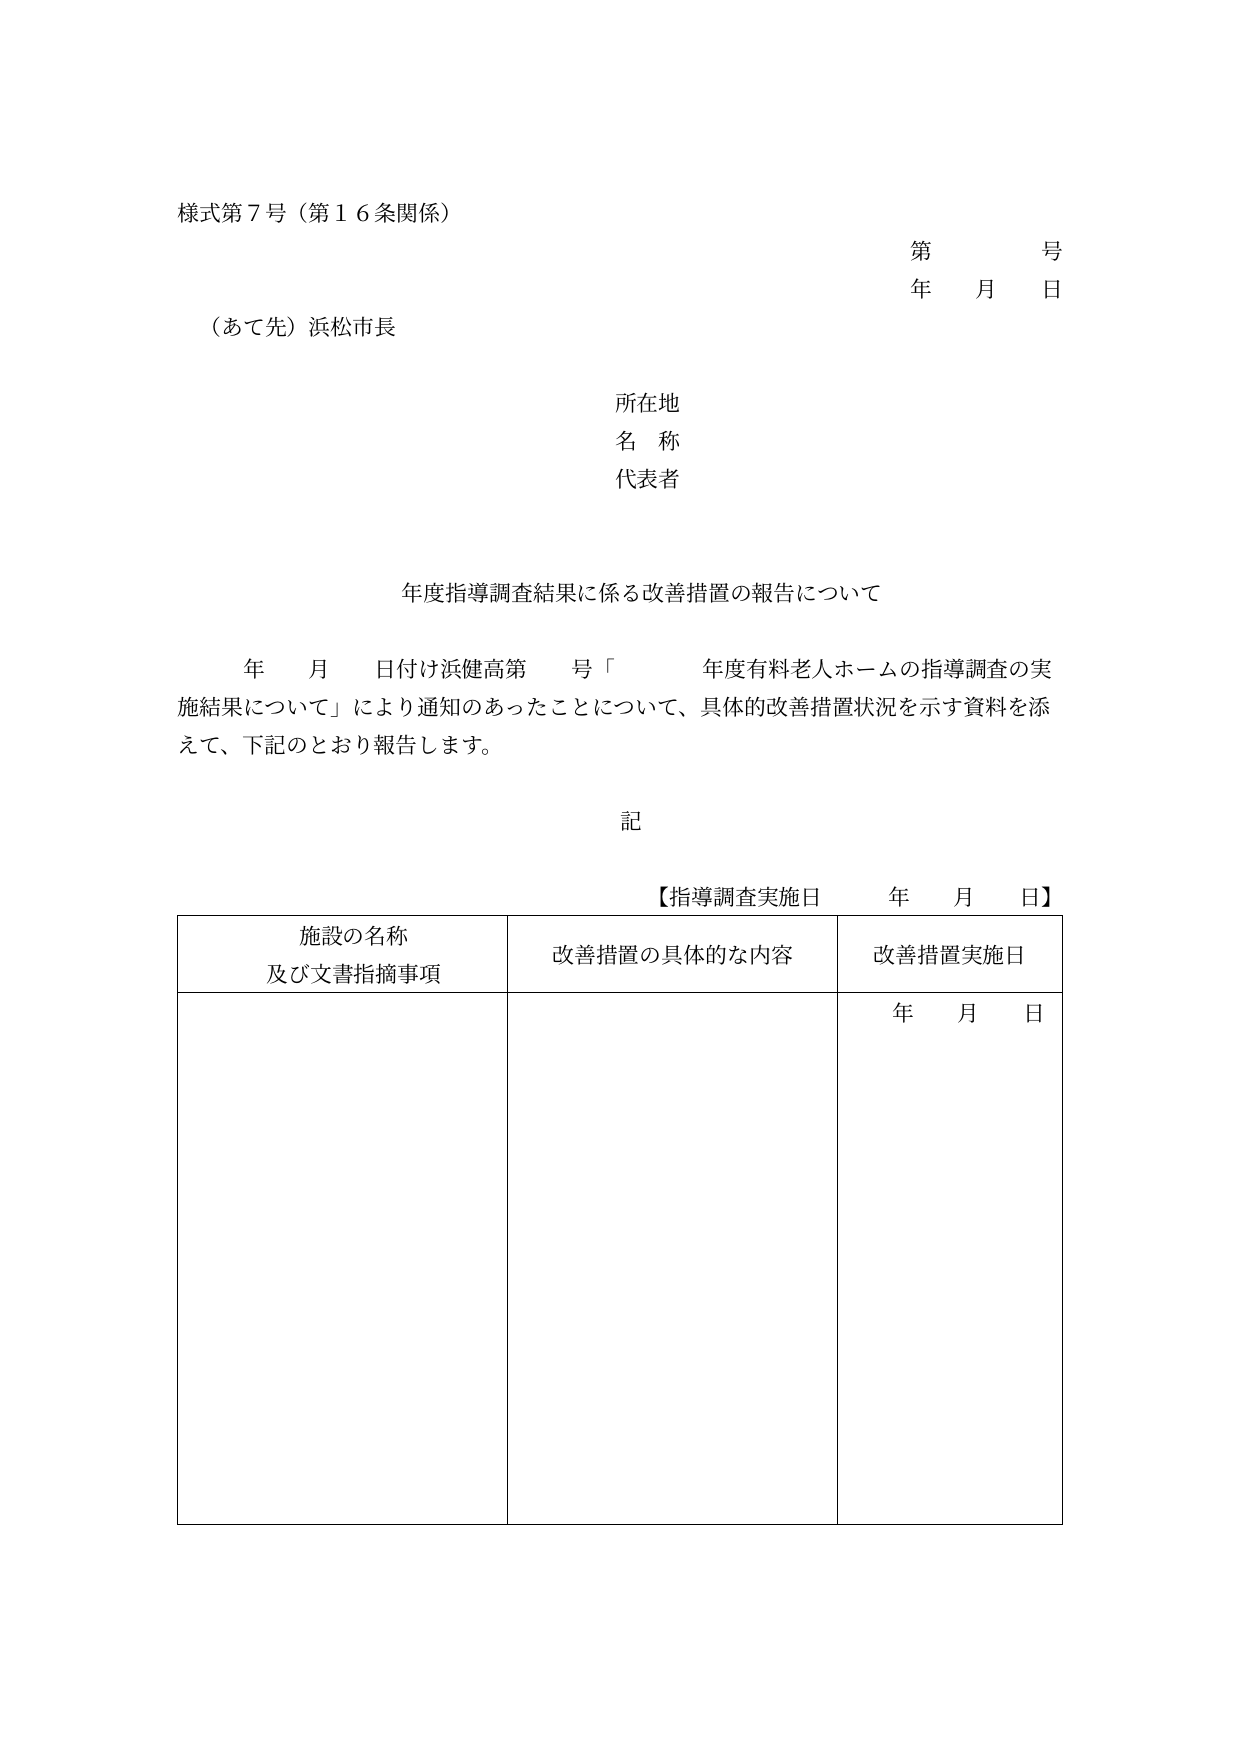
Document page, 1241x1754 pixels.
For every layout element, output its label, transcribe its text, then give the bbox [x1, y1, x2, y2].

text 所在地 [199, 383, 1063, 421]
text 年 月 日付け浜健高第 号「 年度有料老人ホームの指導調査の実施結果について」により通知のあったことについて、具体的改善措置状況を示す資料を添えて、下記のとおり報告します。 [177, 649, 1063, 763]
table_cell [178, 993, 507, 1524]
text （あて先）浜松市長 [177, 307, 1063, 345]
text 記 [177, 801, 1063, 839]
text 名 称 [199, 421, 1063, 459]
text 【指導調査実施日 年 月 日】 [177, 877, 1063, 915]
table_cell [508, 993, 837, 1524]
table_cell 年 月 日 [838, 993, 1062, 1524]
table_header 施設の名称 及び文書指摘事項 [178, 916, 507, 992]
text 年度指導調査結果に係る改善措置の報告について [177, 573, 1063, 611]
table_header 改善措置の具体的な内容 [508, 916, 837, 992]
table_header 改善措置実施日 [838, 916, 1062, 992]
text 代表者 [199, 459, 1063, 497]
text 年 月 日 [177, 269, 1063, 307]
text 様式第７号（第１６条関係） [177, 193, 1063, 231]
text 第 号 [177, 231, 1063, 269]
